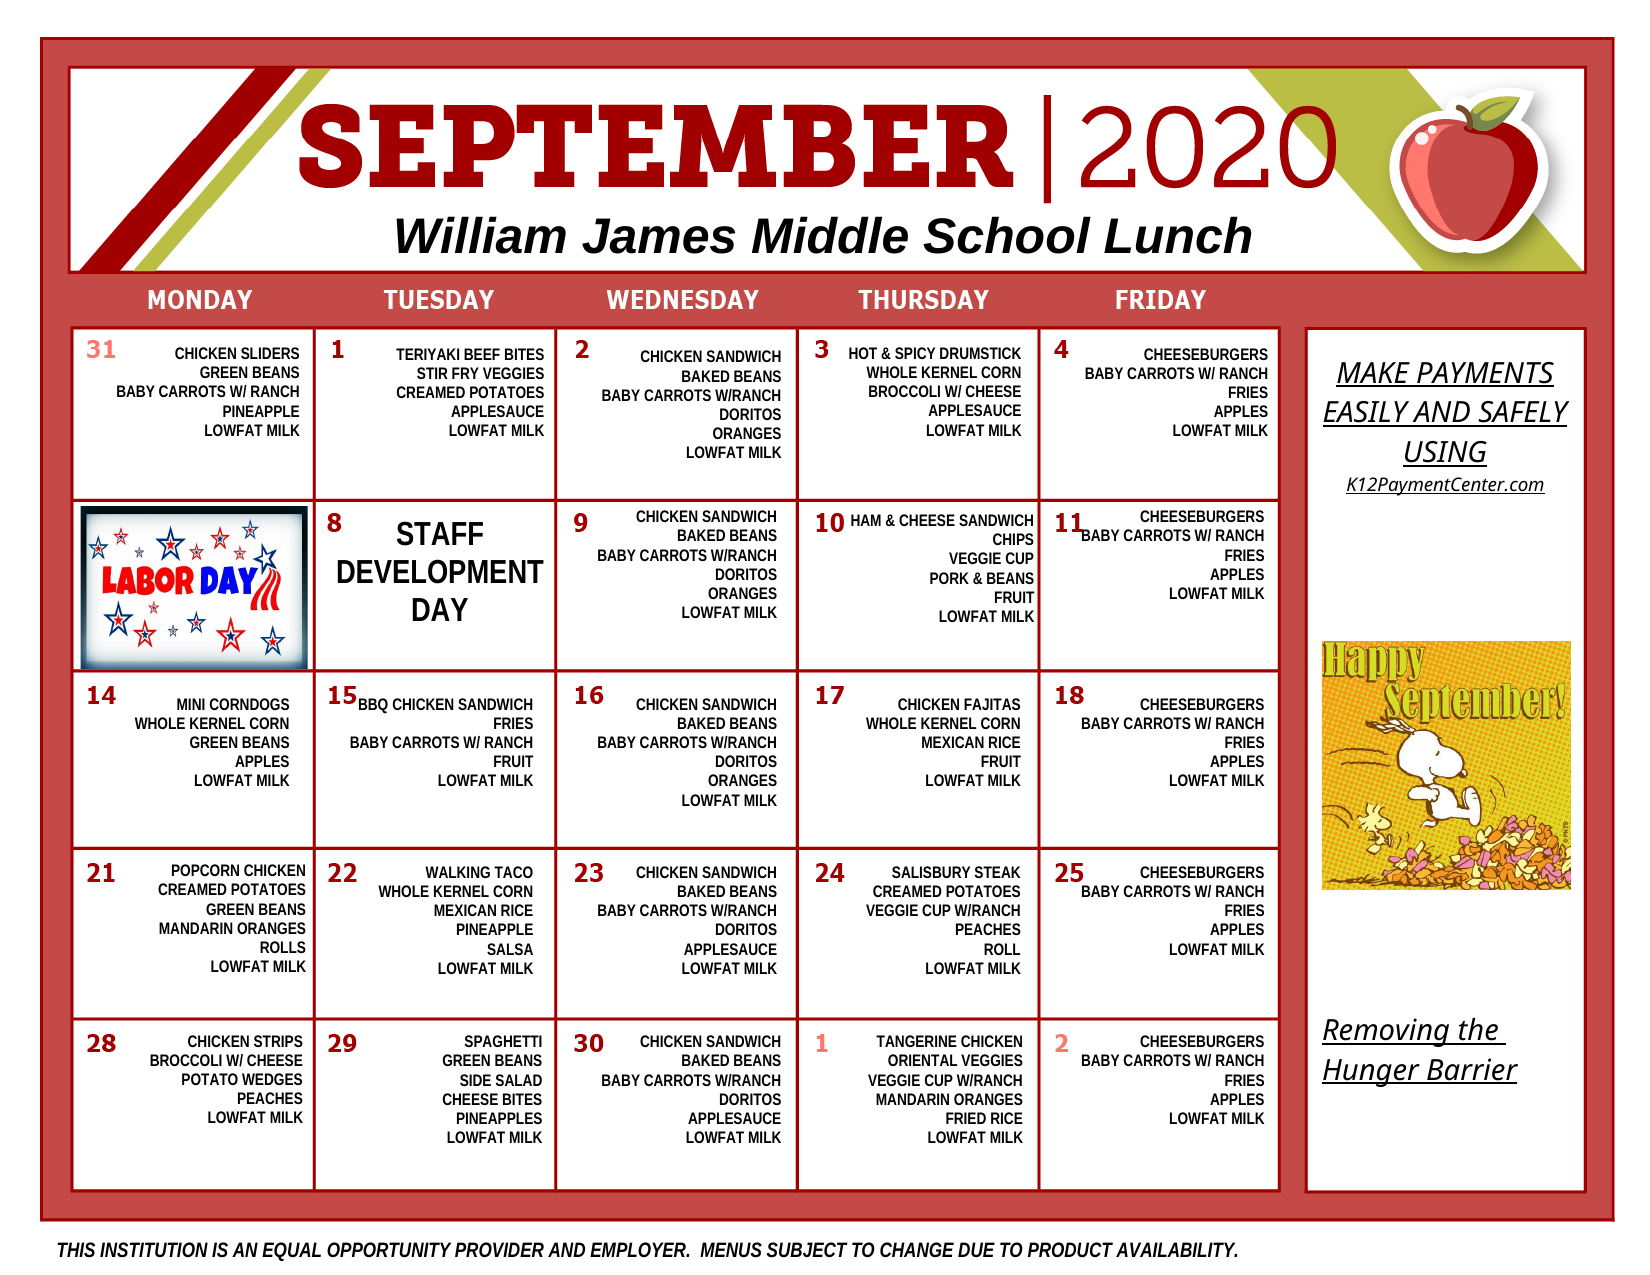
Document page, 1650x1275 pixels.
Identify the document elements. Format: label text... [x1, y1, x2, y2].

text STAFF DEVELOPMENT DAY [333, 514, 546, 629]
text SALISBURY STEAK [807, 863, 1021, 882]
text BAKED BEANS [567, 1051, 781, 1070]
text DORITOS [563, 920, 777, 939]
text CHEESE BITES [329, 1089, 542, 1109]
text PORK & BEANS [820, 568, 1034, 588]
text STIR FRY VEGGIES [331, 364, 544, 383]
text CHIPS [820, 530, 1034, 549]
text DORITOS [563, 752, 777, 771]
text CREAMED POTATOES [331, 383, 544, 402]
text APPLESAUCE [808, 401, 1021, 420]
text GREEN BEANS [92, 899, 306, 918]
text CHEESEBURGERS [1051, 694, 1264, 714]
text FRIES [1051, 1070, 1264, 1089]
text ORANGES [563, 771, 777, 790]
text FRIES [319, 714, 533, 733]
text WHOLE KERNEL CORN [76, 714, 289, 733]
text MANDARIN ORANGES [92, 918, 306, 938]
text APPLESAUCE [563, 939, 777, 958]
text DORITOS [563, 564, 777, 584]
text LOWFAT MILK [1051, 939, 1264, 958]
text LOWFAT MILK [86, 421, 299, 440]
text WHOLE KERNEL CORN [808, 363, 1021, 382]
text LOWFAT MILK [808, 420, 1021, 439]
text HAM & CHEESE SANDWICH [820, 511, 1034, 530]
text LOWFAT MILK [319, 771, 533, 790]
text GREEN BEANS [86, 363, 299, 382]
text CHEESEBURGERS [1051, 863, 1264, 882]
text LOWFAT MILK [92, 957, 306, 976]
text MEXICAN RICE [319, 901, 533, 920]
text CHEESEBURGERS [1051, 507, 1264, 526]
text CHICKEN FAJITAS [807, 694, 1021, 714]
text ORANGES [563, 584, 777, 603]
text LOWFAT MILK [1051, 584, 1264, 603]
text LOWFAT MILK [563, 958, 777, 978]
text CHICKEN STRIPS [89, 1031, 303, 1051]
text FRIES [1054, 383, 1268, 402]
text BABY CARROTS W/RANCH [567, 1070, 781, 1089]
text BABY CARROTS W/ RANCH [1051, 714, 1264, 733]
text WHOLE KERNEL CORN [319, 882, 533, 901]
text VEGGIE CUP [820, 549, 1034, 568]
text APPLES [1054, 402, 1268, 421]
text THIS INSTITUTION IS AN EQUAL OPPORTUNITY PROVIDER AND EMPLOYER. MENUS SUBJECT TO CHANGE DUE TO PRODUCT AVAILABILITY. [56, 1238, 1614, 1262]
text CHICKEN SLIDERS [86, 344, 299, 363]
text FRIES [1051, 545, 1264, 564]
text LOWFAT MILK [329, 1128, 542, 1147]
text FRIES [1051, 901, 1264, 920]
text LOWFAT MILK [820, 607, 1034, 626]
text TERIYAKI BEEF BITES [331, 344, 544, 364]
text BROCCOLI W/ CHEESE [808, 382, 1021, 401]
text CHICKEN SANDWICH [568, 347, 781, 366]
text VEGGIE CUP W/RANCH [807, 901, 1021, 920]
text ORIENTAL VEGGIES [809, 1051, 1023, 1070]
text LOWFAT MILK [1054, 421, 1268, 440]
text VEGGIE CUP W/RANCH [809, 1070, 1023, 1089]
text BROCCOLI W/ CHEESE [89, 1051, 303, 1070]
text PINEAPPLE [86, 401, 299, 421]
text LOWFAT MILK [568, 443, 781, 462]
text TANGERINE CHICKEN [809, 1032, 1023, 1051]
text BABY CARROTS W/RANCH [563, 733, 777, 752]
text CREAMED POTATOES [807, 882, 1021, 901]
text HOT & SPICY DRUMSTICK [808, 344, 1021, 363]
text BABY CARROTS W/ RANCH [1051, 1051, 1264, 1070]
text BBQ CHICKEN SANDWICH [319, 694, 533, 714]
text LOWFAT MILK [1051, 771, 1264, 790]
text LOWFAT MILK [563, 790, 777, 809]
text Removing the Hunger Barrier [1322, 1009, 1571, 1088]
text LOWFAT MILK [1051, 1109, 1264, 1128]
text POTATO WEDGES [89, 1070, 303, 1089]
text MANDARIN ORANGES [809, 1089, 1023, 1109]
text CHEESEBURGERS [1051, 1032, 1264, 1051]
text MEXICAN RICE [807, 733, 1021, 752]
text K12PaymentCenter.com [1322, 471, 1571, 496]
text WHOLE KERNEL CORN [807, 714, 1021, 733]
text LOWFAT MILK [76, 771, 289, 790]
text FRUIT [807, 752, 1021, 771]
text CREAMED POTATOES [92, 880, 306, 899]
text APPLES [1051, 752, 1264, 771]
text BABY CARROTS W/ RANCH [319, 733, 533, 752]
text CHICKEN SANDWICH [563, 863, 777, 882]
text CHICKEN SANDWICH [567, 1032, 781, 1051]
text BABY CARROTS W/RANCH [563, 545, 777, 564]
text BAKED BEANS [563, 526, 777, 545]
text DORITOS [568, 405, 781, 424]
text LOWFAT MILK [567, 1128, 781, 1147]
text LOWFAT MILK [331, 421, 544, 440]
text WALKING TACO [319, 863, 533, 882]
text ROLL [807, 939, 1021, 958]
text FRUIT [820, 588, 1034, 607]
text BAKED BEANS [563, 714, 777, 733]
text FRUIT [319, 752, 533, 771]
text FRIED RICE [809, 1109, 1023, 1128]
text MAKE PAYMENTS EASILY AND SAFELY USING [1322, 352, 1571, 471]
text PINEAPPLES [329, 1109, 542, 1128]
text BABY CARROTS W/RANCH [563, 901, 777, 920]
text DORITOS [567, 1089, 781, 1109]
text FRIES [1051, 733, 1264, 752]
text PINEAPPLE [319, 920, 533, 939]
text William James Middle School Lunch [75, 206, 1577, 264]
text LOWFAT MILK [563, 603, 777, 622]
text SALSA [319, 939, 533, 958]
text PEACHES [89, 1089, 303, 1108]
text BAKED BEANS [563, 882, 777, 901]
text LOWFAT MILK [89, 1108, 303, 1127]
text BABY CARROTS W/ RANCH [1054, 364, 1268, 383]
text CHEESEBURGERS [1054, 344, 1268, 364]
text CHICKEN SANDWICH [563, 694, 777, 714]
text SIDE SALAD [329, 1070, 542, 1089]
text MINI CORNDOGS [76, 694, 289, 714]
text ROLLS [92, 938, 306, 957]
text POPCORN CHICKEN [92, 861, 306, 880]
text BABY CARROTS W/RANCH [568, 386, 781, 405]
text APPLES [76, 752, 289, 771]
text PEACHES [807, 920, 1021, 939]
text LOWFAT MILK [809, 1128, 1023, 1147]
text APPLES [1051, 564, 1264, 584]
text GREEN BEANS [76, 733, 289, 752]
text BABY CARROTS W/ RANCH [86, 382, 299, 401]
text LOWFAT MILK [807, 958, 1021, 978]
text SPAGHETTI [329, 1032, 542, 1051]
text LOWFAT MILK [319, 958, 533, 978]
text APPLES [1051, 920, 1264, 939]
text APPLESAUCE [331, 402, 544, 421]
text BABY CARROTS W/ RANCH [1051, 526, 1264, 545]
text CHICKEN SANDWICH [563, 507, 777, 526]
text ORANGES [568, 424, 781, 443]
picture [0, 0, 1650, 1257]
text APPLESAUCE [567, 1109, 781, 1128]
text GREEN BEANS [329, 1051, 542, 1070]
text BABY CARROTS W/ RANCH [1051, 882, 1264, 901]
text LOWFAT MILK [807, 771, 1021, 790]
text APPLES [1051, 1089, 1264, 1109]
text BAKED BEANS [568, 366, 781, 386]
